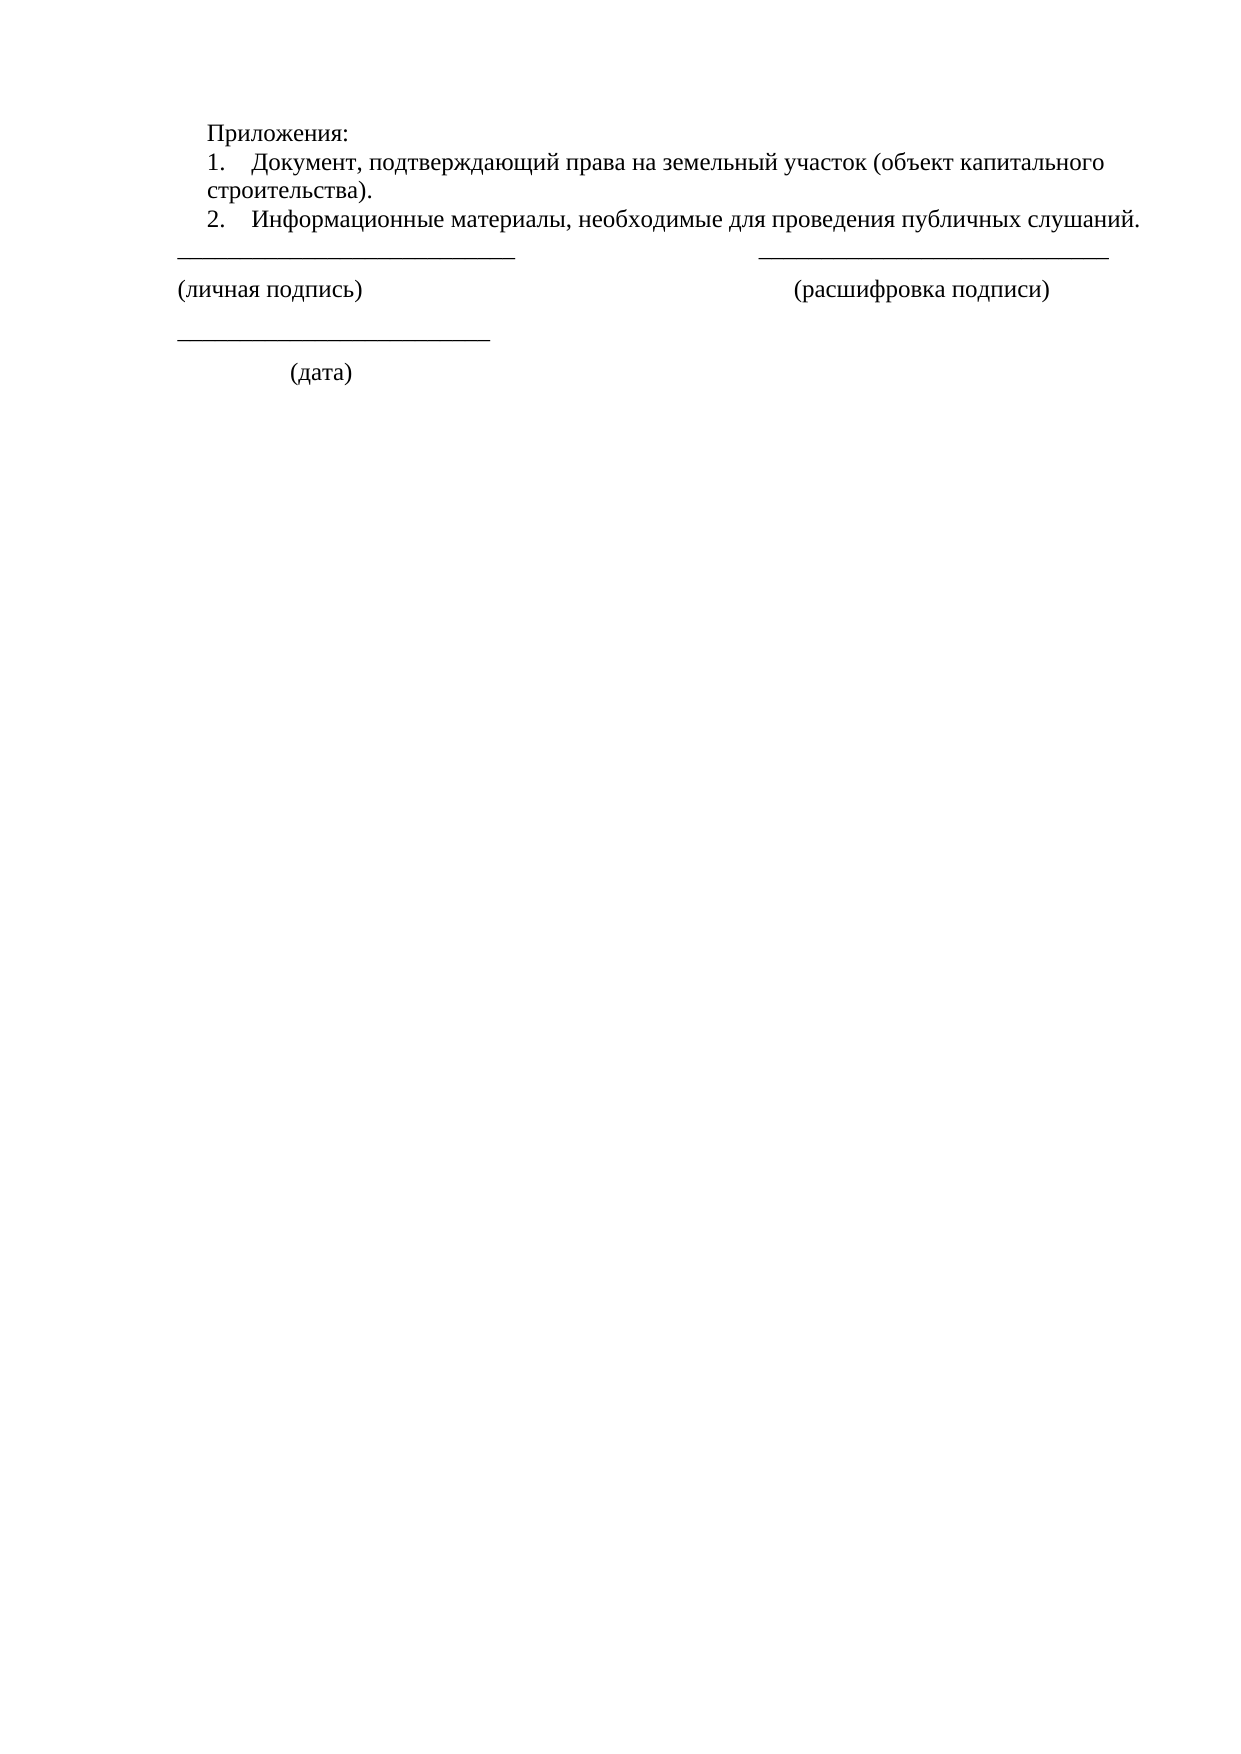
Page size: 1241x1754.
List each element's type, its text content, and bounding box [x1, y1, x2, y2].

list Информационные материалы, необходимые для проведения публичных слушаний. [207, 204, 1152, 233]
text (дата) [177, 357, 1152, 386]
text Приложения: [207, 118, 1152, 147]
list Документ, подтверждающий права на земельный участок (объект капитального строительства). [207, 147, 1152, 204]
text ___________________________ ____________________________ [177, 233, 1152, 262]
text _________________________ [177, 316, 1152, 344]
text (личная подпись) (расшифровка подписи) [177, 274, 1152, 303]
